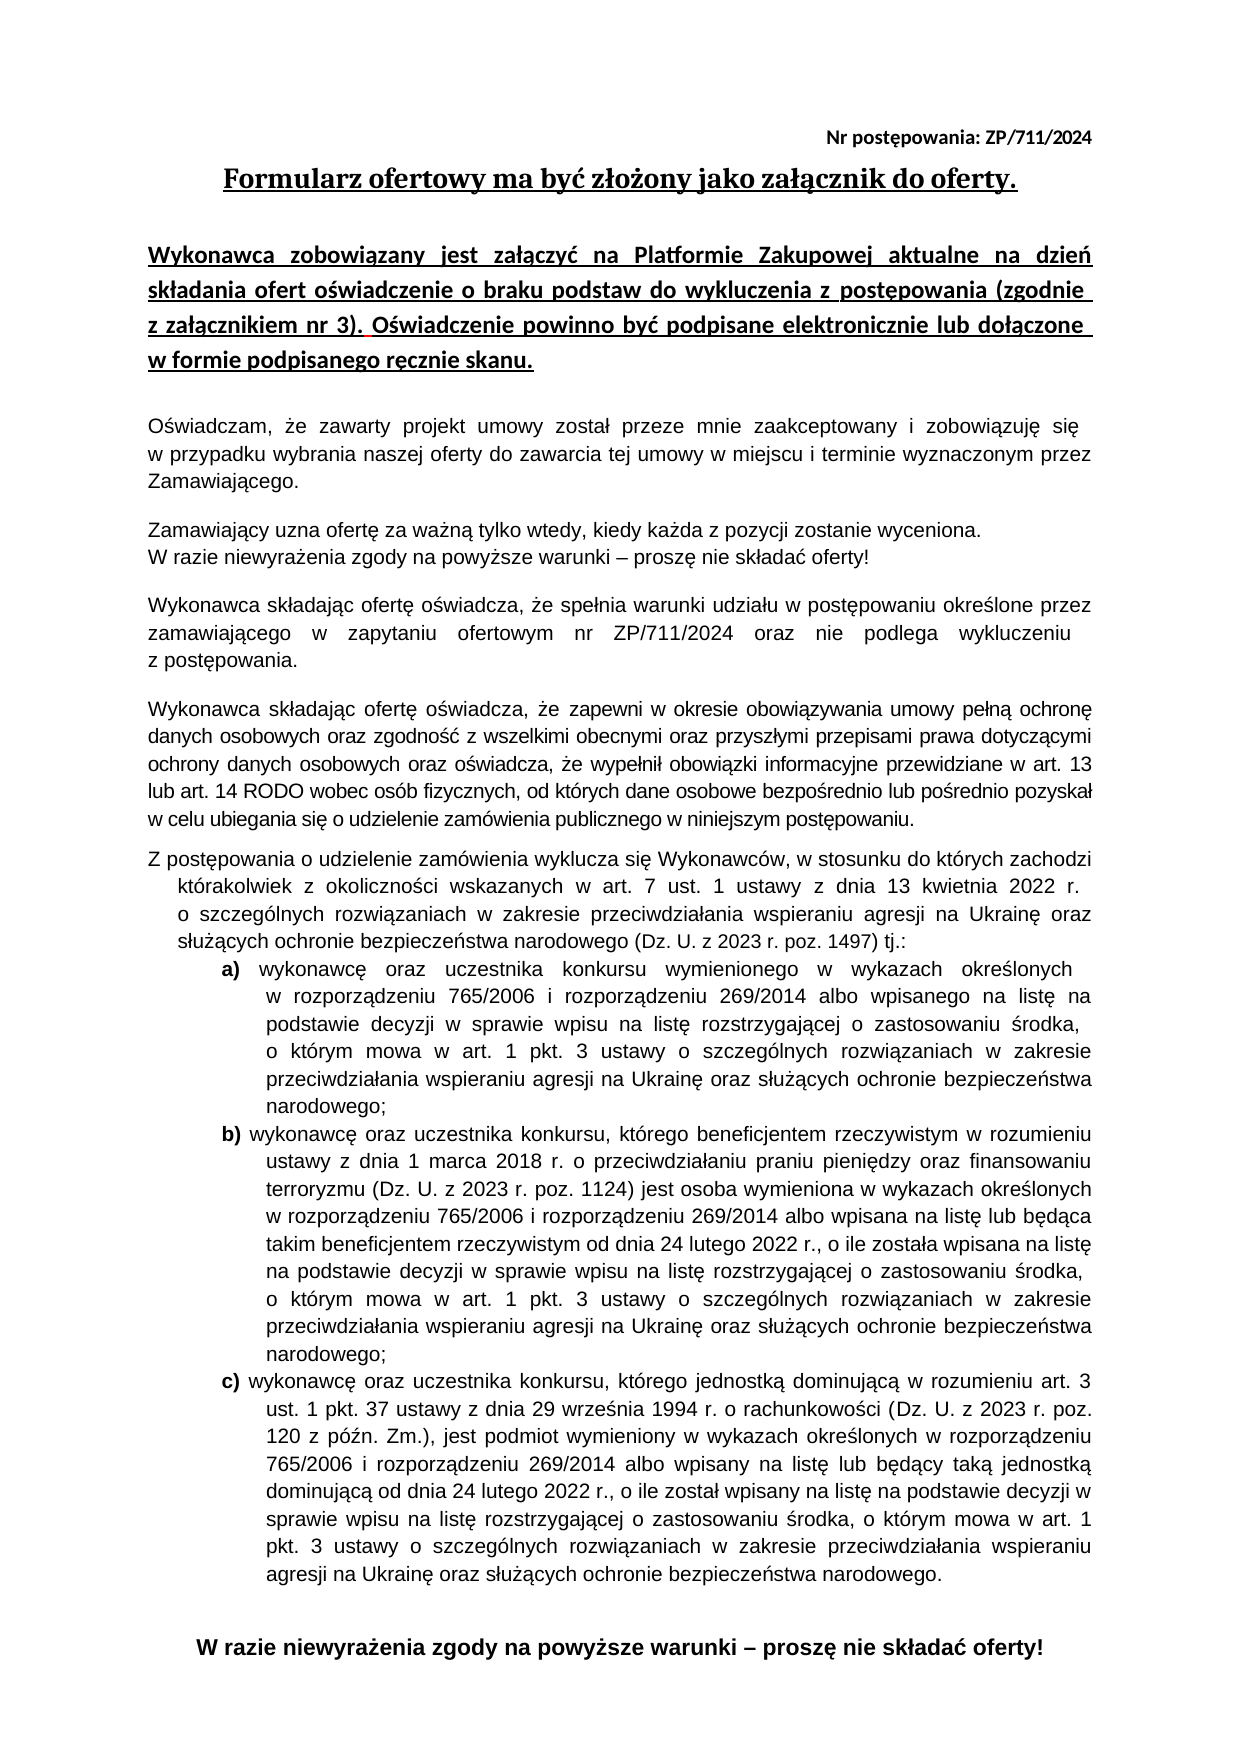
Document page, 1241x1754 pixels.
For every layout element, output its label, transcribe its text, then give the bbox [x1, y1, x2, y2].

text Z postępowania o udzielenie zamówienia wyklucza się Wykonawców, w stosunku do których zachodzi którakolwiek z okoliczności wskazanych w art. 7 ust. 1 ustawy z dnia 13 kwietnia 2022 r. o szczególnych rozwiązaniach w zakresie przeciwdziałania wspieraniu agresji na Ukrainę oraz służących ochronie bezpieczeństwa narodowego (Dz. U. z 2023 r. poz. 1497) tj.: [148, 847, 1093, 953]
text Oświadczam, że zawarty projekt umowy został przeze mnie zaakceptowany i zobowiązuję się w przypadku wybrania naszej oferty do zawarcia tej umowy w miejscu i terminie wyznaczonym przez Zamawiającego. [148, 414, 1093, 493]
text Wykonawca zobowiązany jest załączyć na Platformie Zakupowej aktualne na dzień składania ofert oświadczenie o braku podstaw do wykluczenia z postępowania (zgodnie z załącznikiem nr 3). Oświadczenie powinno być podpisane elektronicznie lub dołączone w formie podpisanego ręcznie skanu. [148, 337, 1093, 375]
text b) wykonawcę oraz uczestnika konkursu, którego beneficjentem rzeczywistym w rozumieniu ustawy z dnia 1 marca 2018 r. o przeciwdziałaniu praniu pieniędzy oraz finansowaniu terroryzmu (Dz. U. z 2023 r. poz. 1124) jest osoba wymieniona w wykazach określonych w rozporządzeniu 765/2006 i rozporządzeniu 269/2014 albo wpisana na listę lub będąca takim beneficjentem rzeczywistym od dnia 24 lutego 2022 r., o ile została wpisana na listę na podstawie decyzji w sprawie wpisu na listę rozstrzygającej o zastosowaniu środka, o którym mowa w art. 1 pkt. 3 ustawy o szczególnych rozwiązaniach w zakresie przeciwdziałania wspieraniu agresji na Ukrainę oraz służących ochronie bezpieczeństwa narodowego; [221, 1122, 1093, 1366]
text Wykonawca zobowiązany jest załączyć na Platformie Zakupowej aktualne na dzień składania ofert oświadczenie o braku podstaw do wykluczenia z postępowania (zgodnie z załącznikiem nr 3). Oświadczenie powinno być podpisane elektronicznie lub dołączone w formie podpisanego ręcznie skanu. [148, 301, 1093, 335]
text c) wykonawcę oraz uczestnika konkursu, którego jednostką dominującą w rozumieniu art. 3 ust. 1 pkt. 37 ustawy z dnia 29 września 1994 r. o rachunkowości (Dz. U. z 2023 r. poz. 120 z późn. Zm.), jest podmiot wymieniony w wykazach określonych w rozporządzeniu 765/2006 i rozporządzeniu 269/2014 albo wpisany na listę lub będący taką jednostką dominującą od dnia 24 lutego 2022 r., o ile został wpisany na listę na podstawie decyzji w sprawie wpisu na listę rozstrzygającej o zastosowaniu środka, o którym mowa w art. 1 pkt. 3 ustawy o szczególnych rozwiązaniach w zakresie przeciwdziałania wspieraniu agresji na Ukrainę oraz służących ochronie bezpieczeństwa narodowego. [221, 1369, 1093, 1586]
text Zamawiający uzna ofertę za ważną tylko wtedy, kiedy każda z pozycji zostanie wyceniona. W razie niewyrażenia zgody na powyższe warunki – proszę nie składać oferty! [148, 517, 1093, 569]
text Formularz ofertowy ma być złożony jako załącznik do oferty. [148, 162, 1093, 196]
text Wykonawca składając ofertę oświadcza, że spełnia warunki udziału w postępowaniu określone przez zamawiającego w zapytaniu ofertowym nr ZP/711/2024 oraz nie podlega wykluczeniu z postępowania. [148, 593, 1093, 672]
text Wykonawca składając ofertę oświadcza, że zapewni w okresie obowiązywania umowy pełną ochronę danych osobowych oraz zgodność z wszelkimi obecnymi oraz przyszłymi przepisami prawa dotyczącymi ochrony danych osobowych oraz oświadcza, że wypełnił obowiązki informacyjne przewidziane w art. 13 lub art. 14 RODO wobec osób fizycznych, od których dane osobowe bezpośrednio lub pośrednio pozyskał w celu ubiegania się o udzielenie zamówienia publicznego w niniejszym postępowaniu. [148, 697, 1093, 831]
text Wykonawca zobowiązany jest załączyć na Platformie Zakupowej aktualne na dzień składania ofert oświadczenie o braku podstaw do wykluczenia z postępowania (zgodnie z załącznikiem nr 3). Oświadczenie powinno być podpisane elektronicznie lub dołączone w formie podpisanego ręcznie skanu. [148, 267, 1093, 300]
text W razie niewyrażenia zgody na powyższe warunki – proszę nie składać oferty! [148, 1634, 1093, 1660]
text Wykonawca zobowiązany jest załączyć na Platformie Zakupowej aktualne na dzień składania ofert oświadczenie o braku podstaw do wykluczenia z postępowania (zgodnie z załącznikiem nr 3). Oświadczenie powinno być podpisane elektronicznie lub dołączone w formie podpisanego ręcznie skanu. [148, 239, 1093, 265]
text a) wykonawcę oraz uczestnika konkursu wymienionego w wykazach określonych w rozporządzeniu 765/2006 i rozporządzeniu 269/2014 albo wpisanego na listę na podstawie decyzji w sprawie wpisu na listę rozstrzygającej o zastosowaniu środka, o którym mowa w art. 1 pkt. 3 ustawy o szczególnych rozwiązaniach w zakresie przeciwdziałania wspieraniu agresji na Ukrainę oraz służących ochronie bezpieczeństwa narodowego; [221, 957, 1093, 1118]
